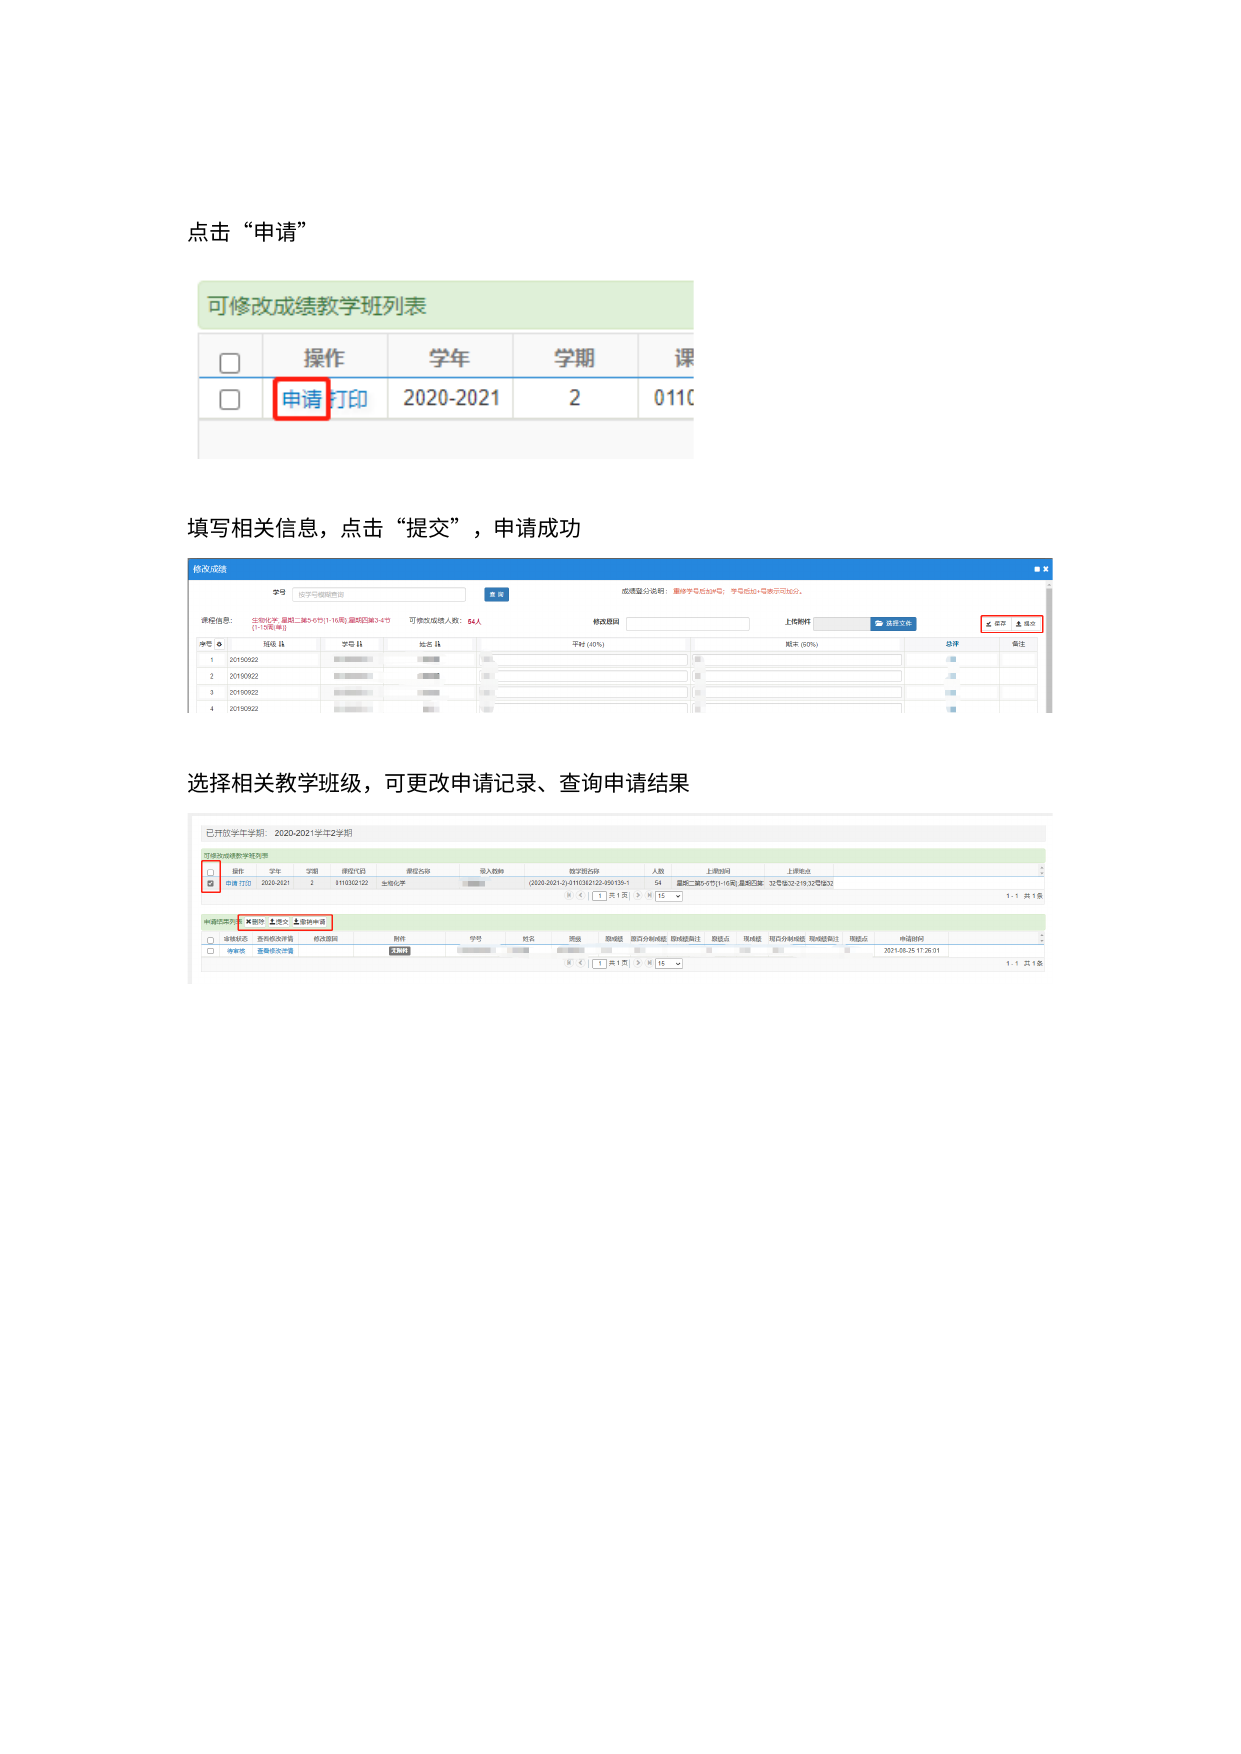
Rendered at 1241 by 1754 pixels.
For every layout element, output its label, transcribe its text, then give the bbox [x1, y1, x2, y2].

text 选择相关教学班级，可更改申请记录、查询申请结果 [187, 766, 1053, 798]
picture [187, 813, 1053, 984]
picture [187, 262, 694, 459]
text 填写相关信息，点击“提交”，申请成功 [187, 511, 1053, 543]
text 点击“申请” [187, 215, 1053, 247]
picture [187, 558, 1053, 713]
